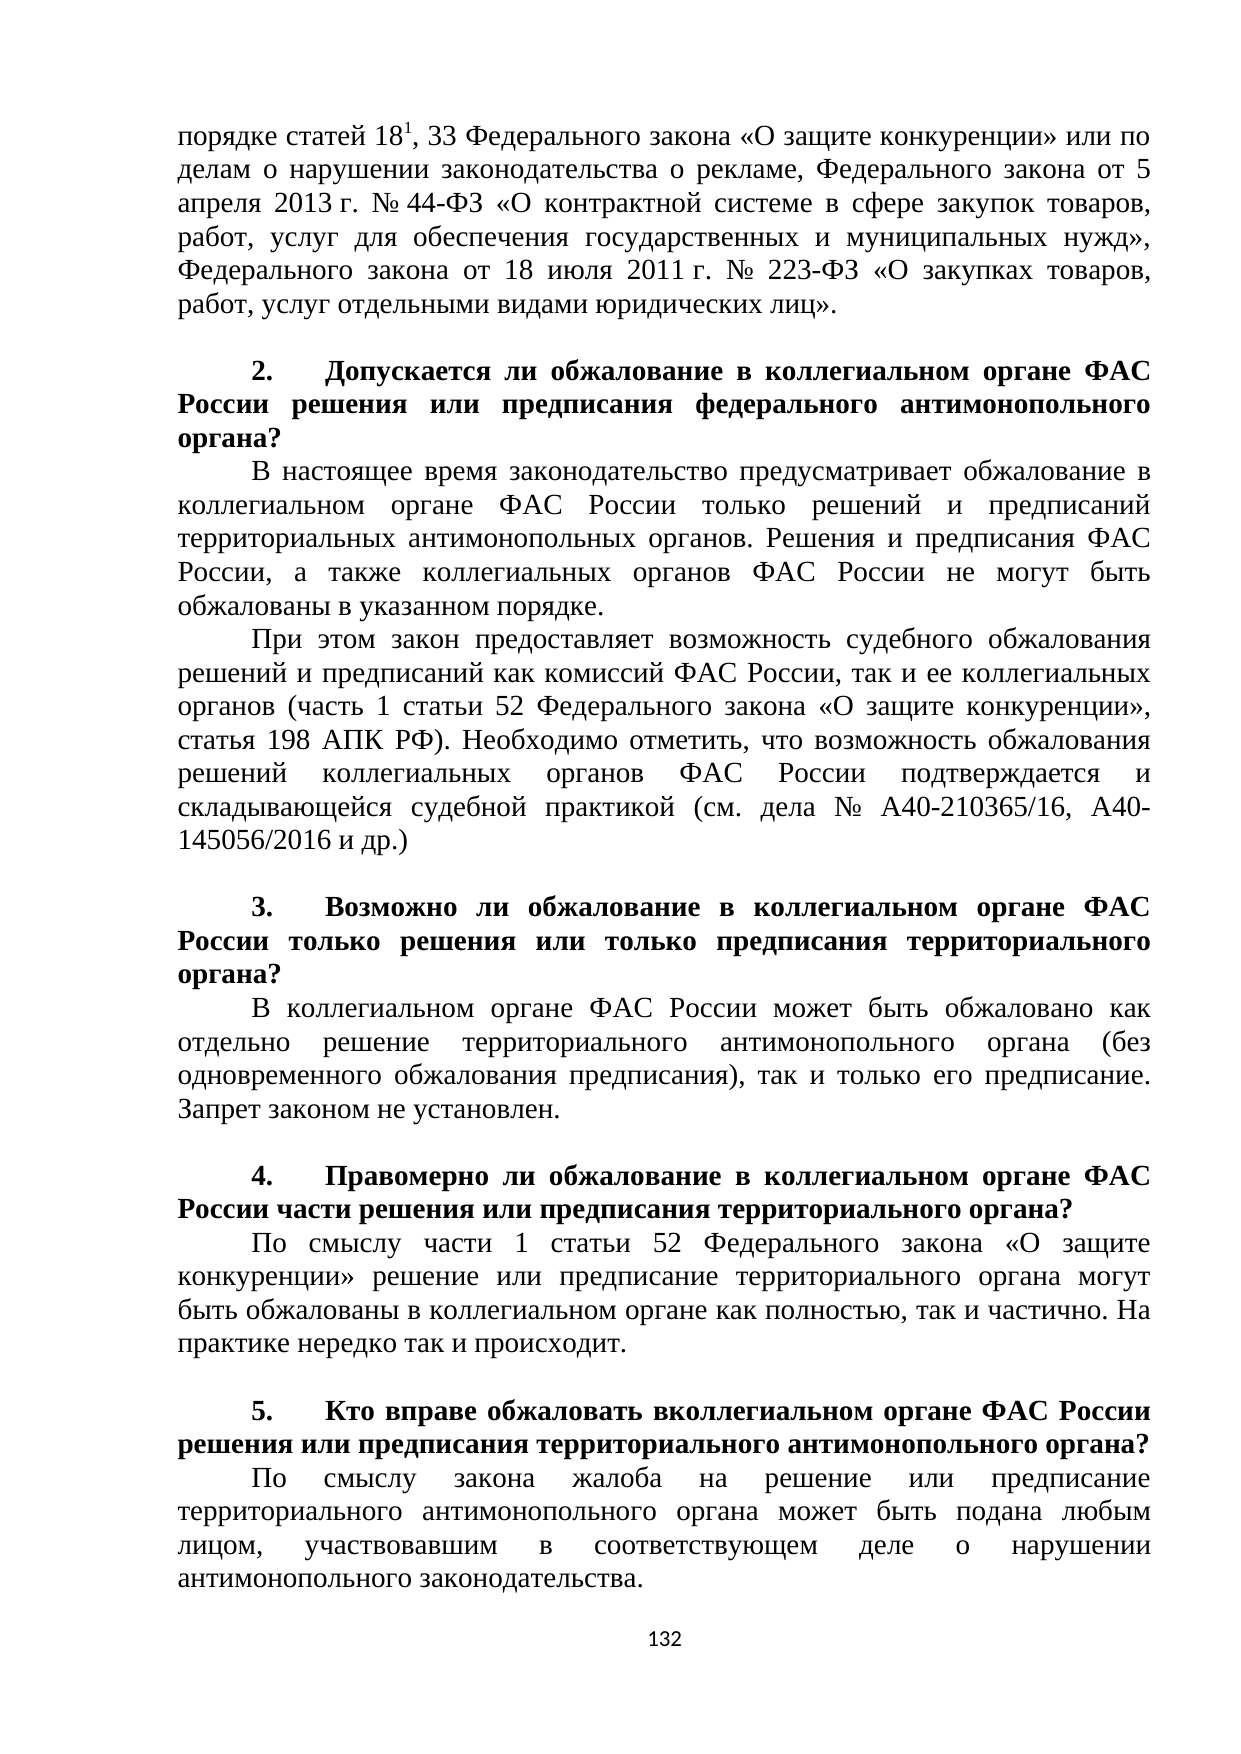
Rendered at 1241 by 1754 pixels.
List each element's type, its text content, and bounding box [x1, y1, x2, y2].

text В настоящее время законодательство предусматривает обжалование в коллегиальном органе ФАС России только решений и предписаний территориальных антимонопольных органов. Решения и предписания ФАС России, а также коллегиальных органов ФАС России не могут быть обжалованы в указанном порядке. [177, 453, 1152, 621]
list Кто вправе обжаловать вколлегиальном органе ФАС России решения или предписания территориального антимонопольного органа? [177, 1393, 1152, 1460]
text При этом закон предоставляет возможность судебного обжалования решений и предписаний как комиссий ФАС России, так и ее коллегиальных органов (часть 1 статьи 52 Федерального закона «О защите конкуренции», статья 198 АПК РФ). Необходимо отметить, что возможность обжалования решений коллегиальных органов ФАС России подтверждается и складывающейся судебной практикой (см. дела № А40-210365/16, А40-145056/2016 и др.) [177, 621, 1152, 856]
text По смыслу части 1 статьи 52 Федерального закона «О защите конкуренции» решение или предписание территориального органа могут быть обжалованы в коллегиальном органе как полностью, так и частично. На практике нередко так и происходит. [177, 1225, 1152, 1359]
text В коллегиальном органе ФАС России может быть обжаловано как отдельно решение территориального антимонопольного органа (без одновременного обжалования предписания), так и только его предписание. Запрет законом не установлен. [177, 990, 1152, 1124]
text По смыслу закона жалоба на решение или предписание территориального антимонопольного органа может быть подана любым лицом, участвовавшим в соответствующем деле о нарушении антимонопольного законодательства. [177, 1460, 1152, 1594]
list Возможно ли обжалование в коллегиальном органе ФАС России только решения или только предписания территориального органа? [177, 889, 1152, 990]
list Допускается ли обжалование в коллегиальном органе ФАС России решения или предписания федерального антимонопольного органа? [177, 353, 1152, 453]
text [177, 118, 1152, 319]
list Правомерно ли обжалование в коллегиальном органе ФАС России части решения или предписания территориального органа? [177, 1158, 1152, 1225]
